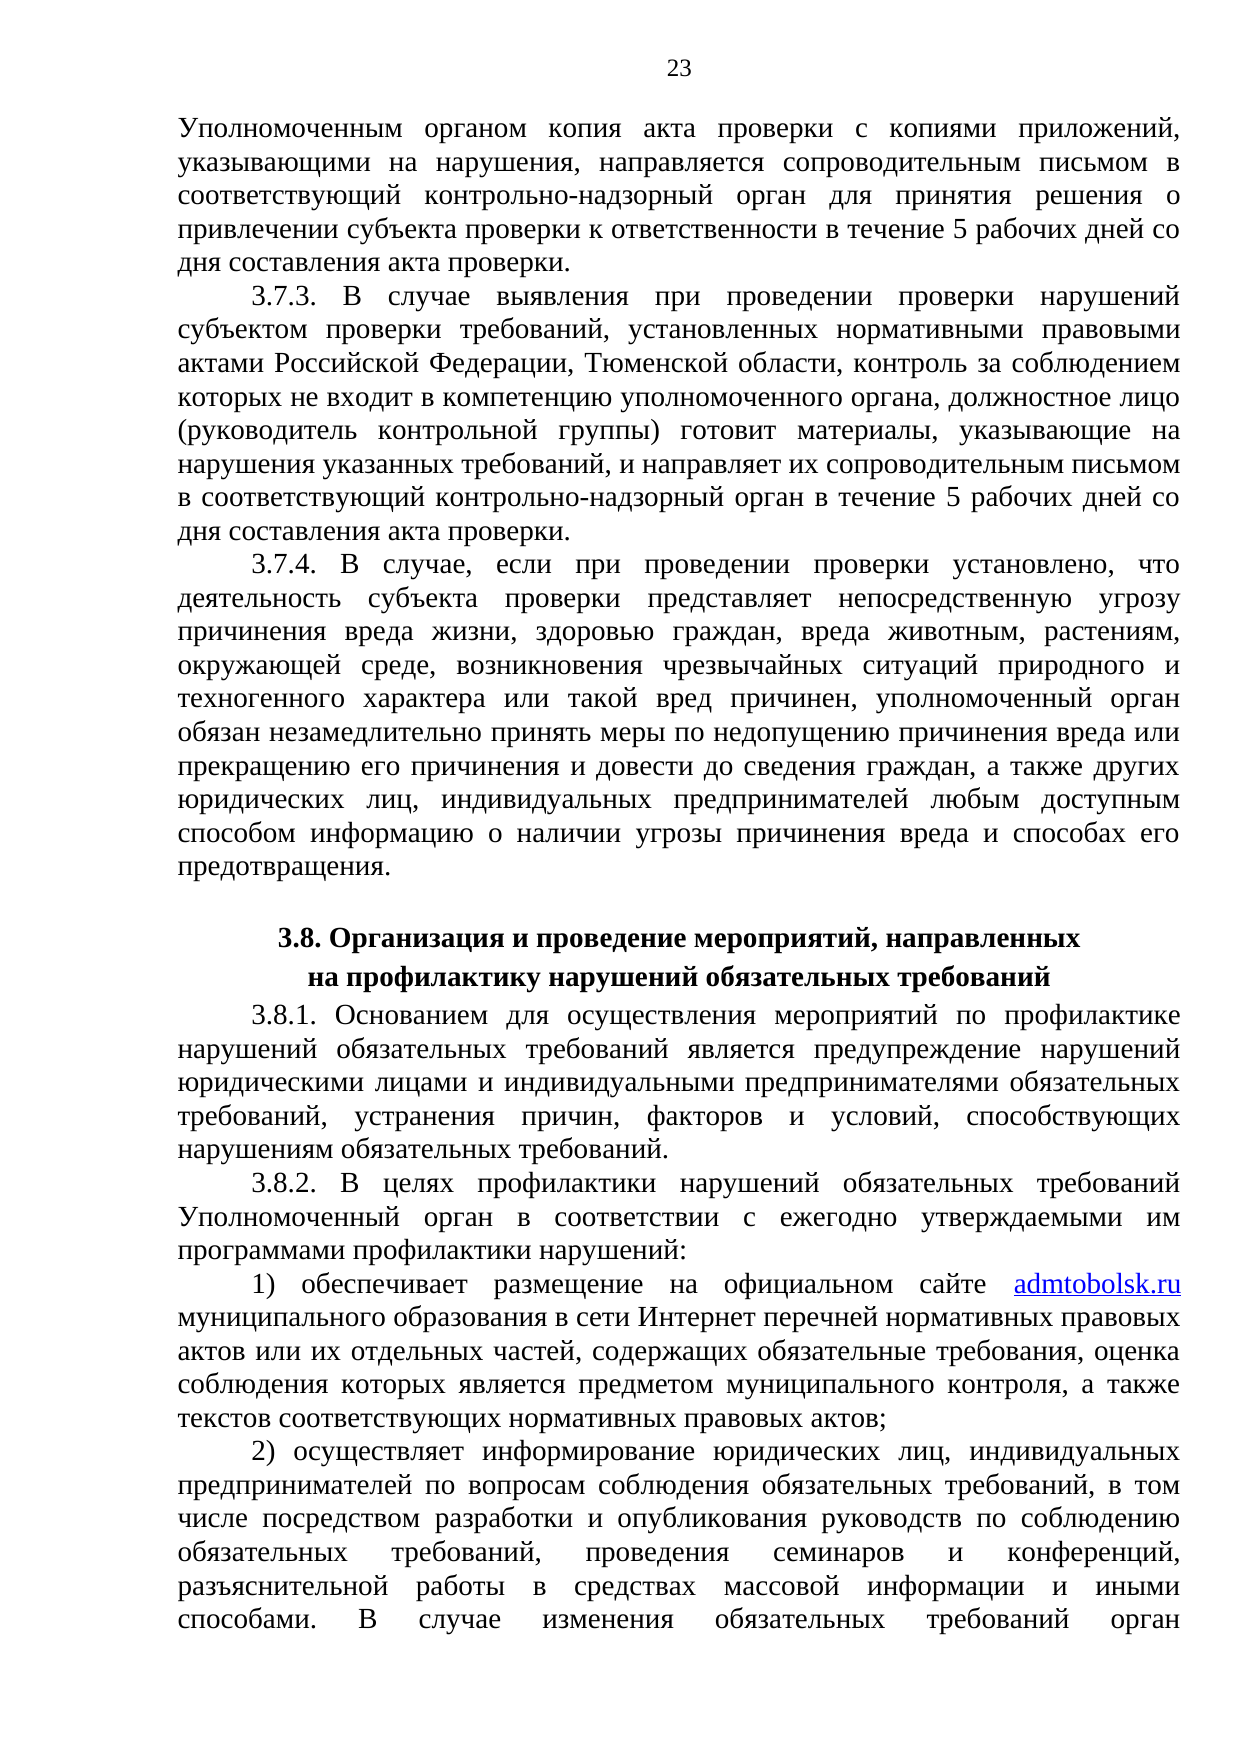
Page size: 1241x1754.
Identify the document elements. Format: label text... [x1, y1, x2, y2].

text 3.7.4. В случае, если при проведении проверки установлено, что деятельность субъекта проверки представляет непосредственную угрозу причинения вреда жизни, здоровью граждан, вреда животным, растениям, окружающей среде, возникновения чрезвычайных ситуаций природного и техногенного характера или такой вред причинен, уполномоченный орган обязан незамедлительно принять меры по недопущению причинения вреда или прекращению его причинения и довести до сведения граждан, а также других юридических лиц, индивидуальных предпринимателей любым доступным способом информацию о наличии угрозы причинения вреда и способах его предотвращения. [177, 546, 1181, 882]
text 3.8.2. В целях профилактики нарушений обязательных требований Уполномоченный орган в соответствии с ежегодно утверждаемыми им программами профилактики нарушений: [177, 1165, 1181, 1266]
text 1) обеспечивает размещение на официальном сайте admtobolsk.ru муниципального образования в сети Интернет перечней нормативных правовых актов или их отдельных частей, содержащих обязательные требования, оценка соблюдения которых является предметом муниципального контроля, а также текстов соответствующих нормативных правовых актов; [177, 1266, 1181, 1433]
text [177, 1433, 1181, 1635]
text 3.7.3. В случае выявления при проведении проверки нарушений субъектом проверки требований, установленных нормативными правовыми актами Российской Федерации, Тюменской области, контроль за соблюдением которых не входит в компетенцию уполномоченного органа, должностное лицо (руководитель контрольной группы) готовит материалы, указывающие на нарушения указанных требований, и направляет их сопроводительным письмом в соответствующий контрольно-надзорный орган в течение 5 рабочих дней со дня составления акта проверки. [177, 278, 1181, 546]
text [177, 110, 1181, 278]
text на профилактику нарушений обязательных требований [177, 959, 1181, 992]
text 3.8. Организация и проведение мероприятий, направленных [177, 920, 1181, 954]
text 3.8.1. Основанием для осуществления мероприятий по профилактике нарушений обязательных требований является предупреждение нарушений юридическими лицами и индивидуальными предпринимателями обязательных требований, устранения причин, факторов и условий, способствующих нарушениям обязательных требований. [177, 997, 1181, 1165]
